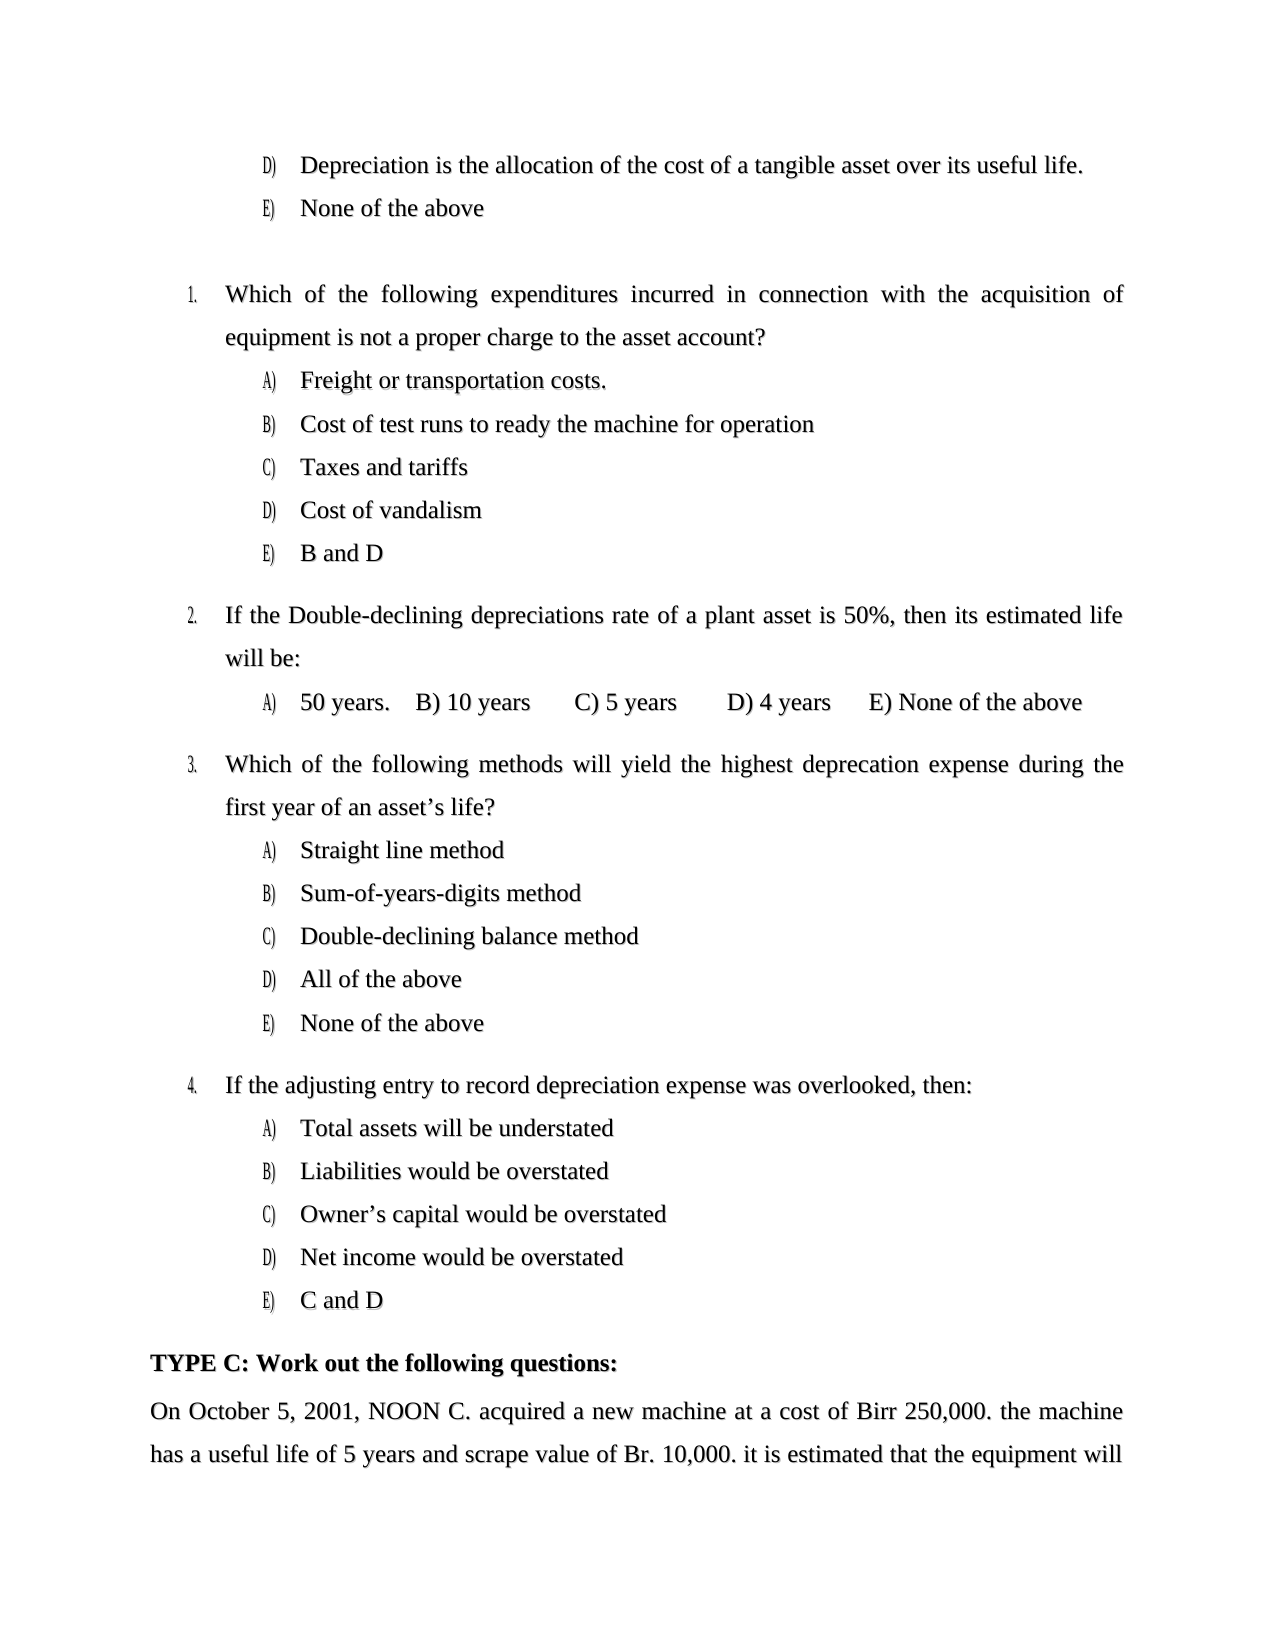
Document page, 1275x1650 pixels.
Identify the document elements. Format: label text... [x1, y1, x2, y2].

list Net income would be overstated [262, 1242, 1125, 1271]
list 50 years. B) 10 years C) 5 years D) 4 years E) None of the above [262, 687, 1125, 715]
list None of the above [262, 1008, 1125, 1036]
list Taxes and tariffs [262, 452, 1125, 481]
text Type c: Work out the following questions: [150, 1348, 1125, 1377]
list If the Double-declining depreciations rate of a plant asset is 50%, then its estimated life will be: [187, 600, 1125, 672]
list B and D [262, 538, 1125, 567]
list Cost of vandalism [262, 495, 1125, 524]
list Double-declining balance method [262, 921, 1125, 950]
list C and D [262, 1286, 1125, 1314]
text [150, 1396, 1125, 1468]
list Which of the following expenditures incurred in connection with the acquisition of equipment is not a proper charge to the asset account? [187, 279, 1125, 351]
list Total assets will be understated [262, 1113, 1125, 1142]
list If the adjusting entry to record depreciation expense was overlooked, then: [187, 1070, 1125, 1099]
list Which of the following methods will yield the highest deprecation expense during the first year of an asset’s life? [187, 749, 1125, 821]
list Depreciation is the allocation of the cost of a tangible asset over its useful life. [262, 150, 1125, 179]
list None of the above [262, 193, 1125, 222]
list Cost of test runs to ready the machine for operation [262, 409, 1125, 437]
list Straight line method [262, 835, 1125, 864]
list Freight or transportation costs. [262, 366, 1125, 394]
list Liabilities would be overstated [262, 1156, 1125, 1185]
list Sum-of-years-digits method [262, 878, 1125, 907]
list Owner’s capital would be overstated [262, 1199, 1125, 1228]
list All of the above [262, 964, 1125, 993]
